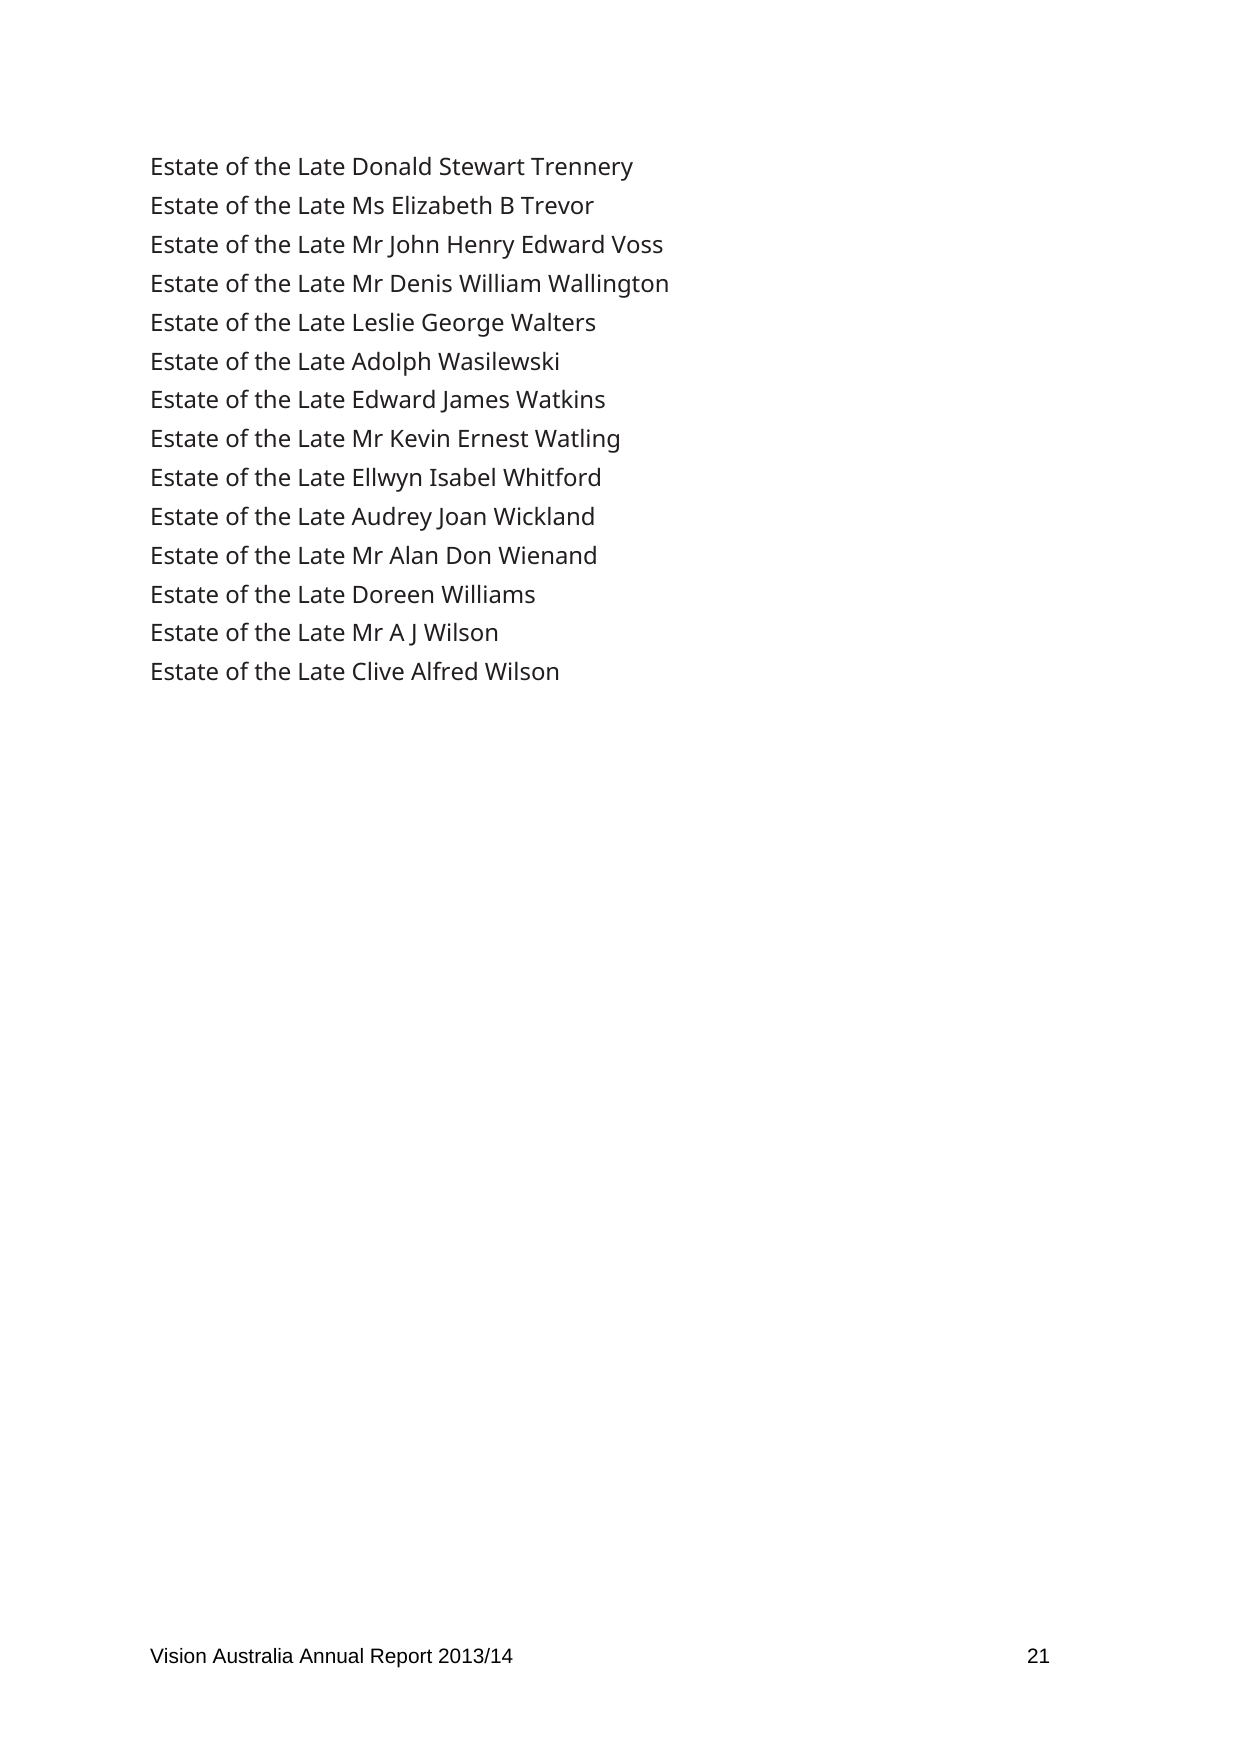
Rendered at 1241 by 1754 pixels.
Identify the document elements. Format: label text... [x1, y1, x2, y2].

list Estate of the Late Donald Stewart Trennery [150, 150, 1090, 183]
list Estate of the Late Mr A J Wilson [150, 616, 1090, 649]
list Estate of the Late Mr Denis William Wallington [150, 267, 1090, 299]
list Estate of the Late Edward James Watkins [150, 383, 1090, 416]
list Estate of the Late Clive Alfred Wilson [150, 655, 1090, 688]
list Estate of the Late Mr Kevin Ernest Watling [150, 422, 1090, 454]
list Estate of the Late Mr John Henry Edward Voss [150, 228, 1090, 260]
list Estate of the Late Ms Elizabeth B Trevor [150, 189, 1090, 221]
list Estate of the Late Mr Alan Don Wienand [150, 538, 1090, 571]
list Estate of the Late Ellwyn Isabel Whitford [150, 461, 1090, 493]
list Estate of the Late Leslie George Walters [150, 305, 1090, 338]
list Estate of the Late Adolph Wasilewski [150, 344, 1090, 377]
list Estate of the Late Audrey Joan Wickland [150, 500, 1090, 532]
list Estate of the Late Doreen Williams [150, 577, 1090, 610]
